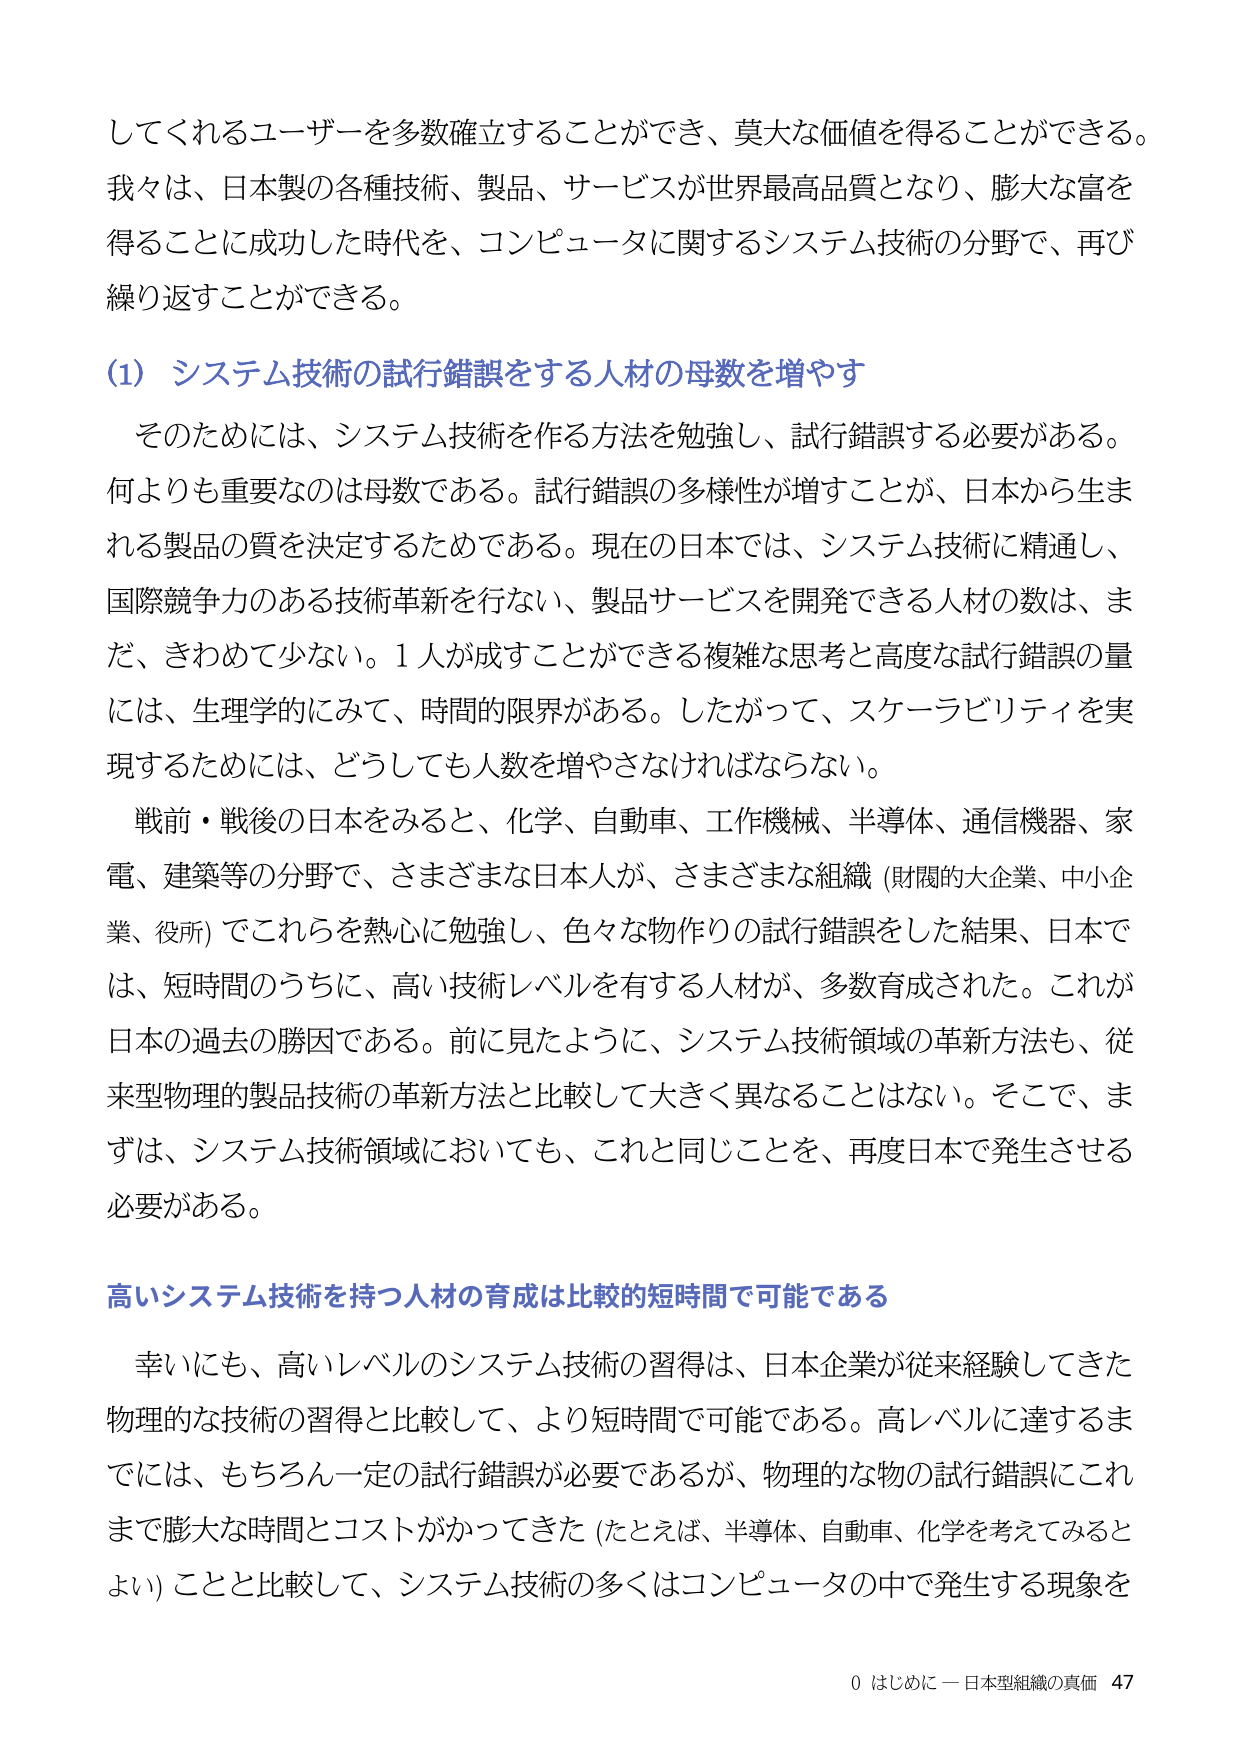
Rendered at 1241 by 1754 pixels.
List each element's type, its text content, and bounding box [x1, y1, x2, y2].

text そのためには、システム技術を作る方法を勉強し、試行錯誤する必要がある。何よりも重要なのは母数である。試行錯誤の多様性が増すことが、日本から生まれる製品の質を決定するためである。現在の日本では、システム技術に精通し、国際競争力のある技術革新を行ない、製品サービスを開発できる人材の数は、まだ、きわめて少ない。1人が成すことができる複雑な思考と高度な試行錯誤の量には、生理学的にみて、時間的限界がある。したがって、スケーラビリティを実現するためには、どうしても人数を増やさなければならない。 [106, 409, 1134, 794]
subtitle 高いシステム技術を持つ人材の育成は比較的短時間で可能である [106, 1267, 1134, 1322]
text 戦前・戦後の日本をみると、化学、自動車、工作機械、半導体、通信機器、家電、建築等の分野で、さまざまな日本人が、さまざまな組織 (財閥的大企業、中小企業、役所) でこれらを熱心に勉強し、色々な物作りの試行錯誤をした結果、日本では、短時間のうちに、高い技術レベルを有する人材が、多数育成された。これが日本の過去の勝因である。前に見たように、システム技術領域の革新方法も、従来型物理的製品技術の革新方法と比較して大きく異なることはない。そこで、まずは、システム技術領域においても、これと同じことを、再度日本で発生させる必要がある。 [106, 794, 1134, 1234]
subtitle システム技術の試行錯誤をする人材の母数を増やす [106, 346, 1134, 401]
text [106, 1338, 1134, 1613]
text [106, 106, 1134, 326]
